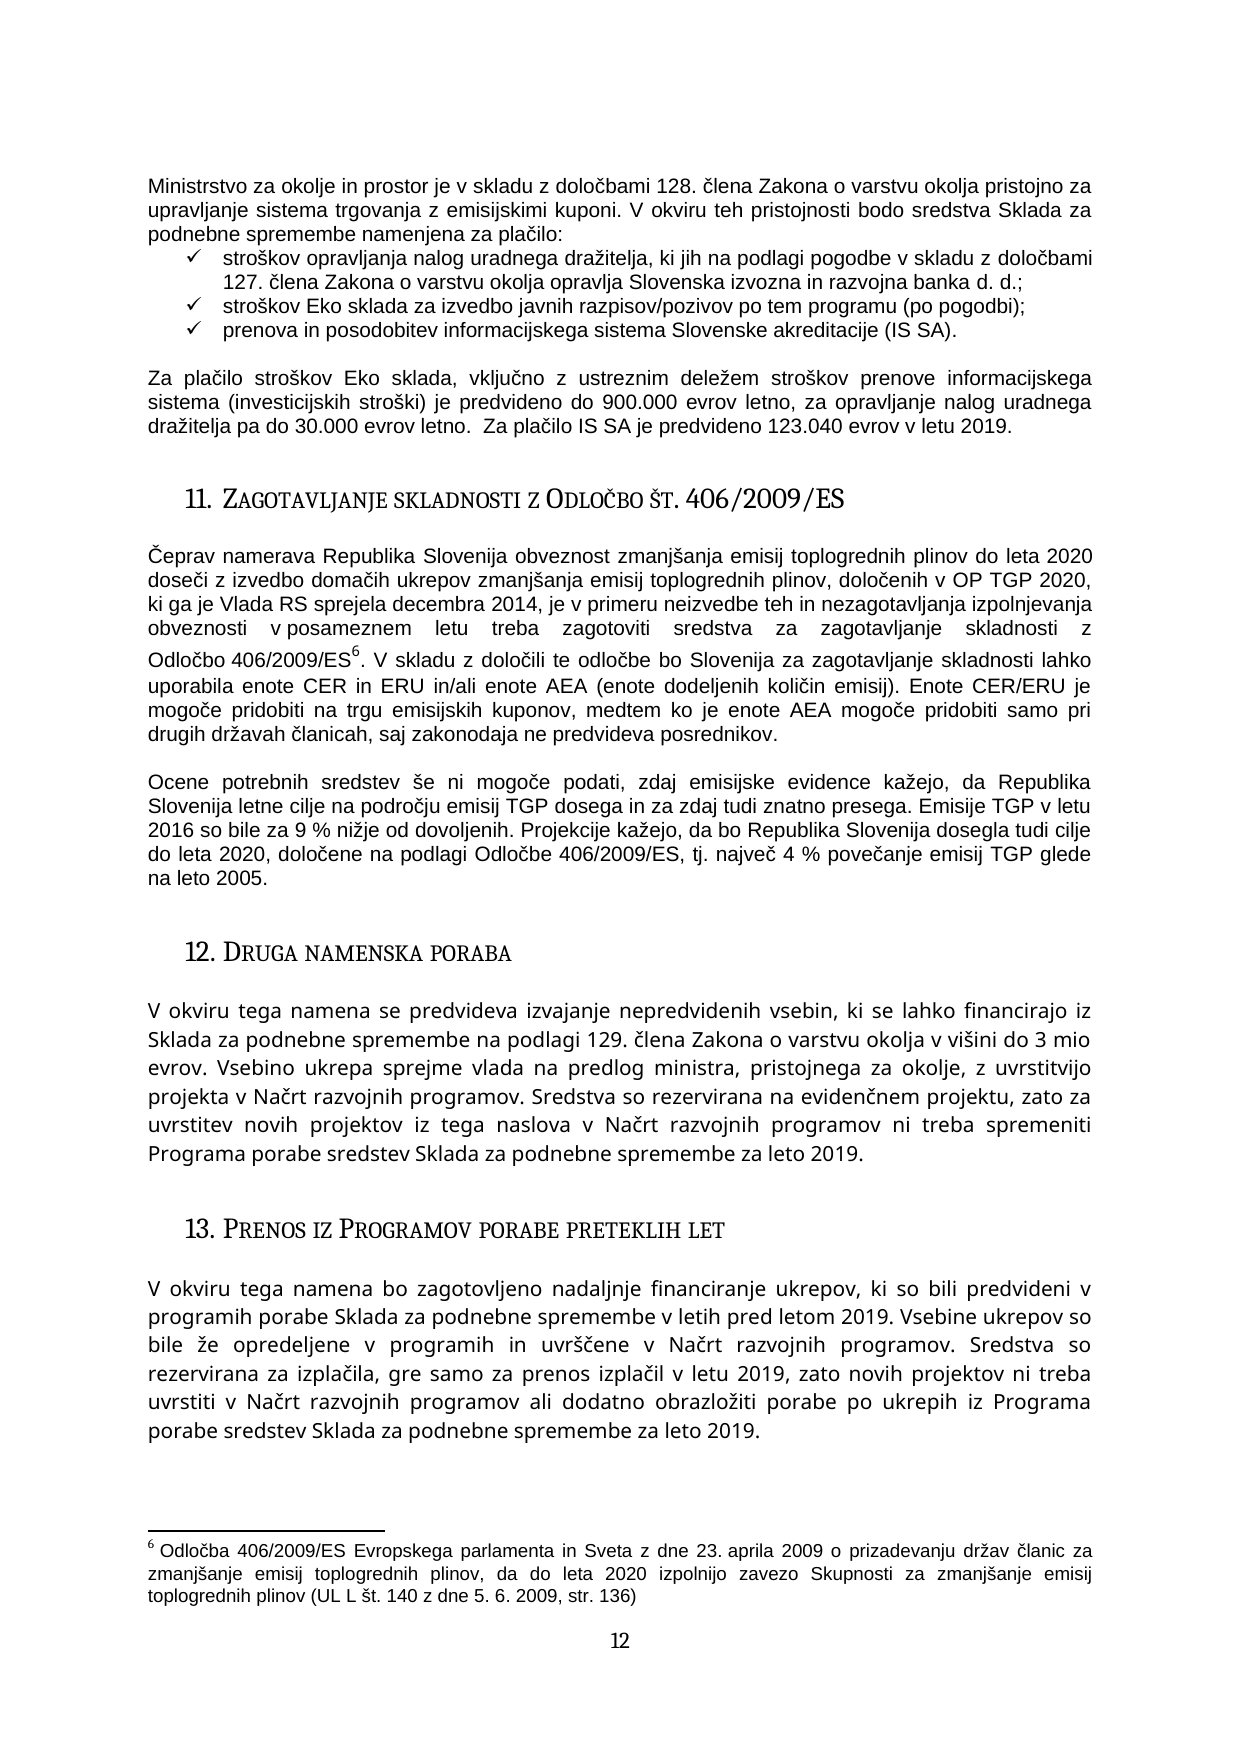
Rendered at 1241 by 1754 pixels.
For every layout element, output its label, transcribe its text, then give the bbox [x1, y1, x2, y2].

text V okviru tega namena bo zagotovljeno nadaljnje financiranje ukrepov, ki so bili predvideni v programih porabe Sklada za podnebne spremembe v letih pred letom 2019. Vsebine ukrepov so bile že opredeljene v programih in uvrščene v Načrt razvojnih programov. Sredstva so rezervirana za izplačila, gre samo za prenos izplačil v letu 2019, zato novih projektov ni treba uvrstiti v Načrt razvojnih programov ali dodatno obrazložiti porabe po ukrepih iz Programa porabe sredstev Sklada za podnebne spremembe za leto 2019. [148, 1274, 1093, 1444]
text Ocene potrebnih sredstev še ni mogoče podati, zdaj emisijske evidence kažejo, da Republika Slovenija letne cilje na področju emisij TGP dosega in za zdaj tudi znatno presega. Emisije TGP v letu 2016 so bile za 9 % nižje od dovoljenih. Projekcije kažejo, da bo Republika Slovenija dosegla tudi cilje do leta 2020, določene na podlagi Odločbe 406/2009/ES, tj. največ 4 % povečanje emisij TGP glede na leto 2005. [148, 770, 1093, 890]
subtitle Druga namenska poraba [185, 935, 1093, 968]
subtitle Prenos iz Programov porabe preteklih let [185, 1212, 1093, 1245]
subtitle Zagotavljanje skladnosti z Odločbo št. 406/2009/ES [185, 483, 1093, 516]
text Čeprav namerava Republika Slovenija obveznost zmanjšanja emisij toplogrednih plinov do leta 2020 doseči z izvedbo domačih ukrepov zmanjšanja emisij toplogrednih plinov, določenih v OP TGP 2020, ki ga je Vlada RS sprejela decembra 2014, je v primeru neizvedbe teh in nezagotavljanja izpolnjevanja obveznosti v posameznem letu treba zagotoviti sredstva za zagotavljanje skladnosti z Odločbo 406/2009/ES. V skladu z določili te odločbe bo Slovenija za zagotavljanje skladnosti lahko uporabila enote CER in ERU in/ali enote AEA (enote dodeljenih količin emisij). Enote CER/ERU je mogoče pridobiti na trgu emisijskih kuponov, medtem ko je enote AEA mogoče pridobiti samo pri drugih državah članicah, saj zakonodaja ne predvideva posrednikov. [148, 544, 1093, 746]
list stroškov opravljanja nalog uradnega dražitelja, ki jih na podlagi pogodbe v skladu z določbami 127. člena Zakona o varstvu okolja opravlja Slovenska izvozna in razvojna banka d. d.; [185, 246, 1093, 294]
text V okviru tega namena se predvideva izvajanje nepredvidenih vsebin, ki se lahko financirajo iz Sklada za podnebne spremembe na podlagi 129. člena Zakona o varstvu okolja v višini do 3 mio evrov. Vsebino ukrepa sprejme vlada na predlog ministra, pristojnega za okolje, z uvrstitvijo projekta v Načrt razvojnih programov. Sredstva so rezervirana na evidenčnem projektu, zato za uvrstitev novih projektov iz tega naslova v Načrt razvojnih programov ni treba spremeniti Programa porabe sredstev Sklada za podnebne spremembe za leto 2019. [148, 996, 1093, 1167]
text Za plačilo stroškov Eko sklada, vključno z ustreznim deležem stroškov prenove informacijskega sistema (investicijskih stroški) je predvideno do 900.000 evrov letno, za opravljanje nalog uradnega dražitelja pa do 30.000 evrov letno. Za plačilo IS SA je predvideno 123.040 evrov v letu 2019. [148, 366, 1093, 438]
text Ministrstvo za okolje in prostor je v skladu z določbami 128. člena Zakona o varstvu okolja pristojno za upravljanje sistema trgovanja z emisijskimi kuponi. V okviru teh pristojnosti bodo sredstva Sklada za podnebne spremembe namenjena za plačilo: [148, 174, 1093, 246]
list prenova in posodobitev informacijskega sistema Slovenske akreditacije (IS SA). [185, 318, 1093, 342]
list stroškov Eko sklada za izvedbo javnih razpisov/pozivov po tem programu (po pogodbi); [185, 294, 1093, 318]
